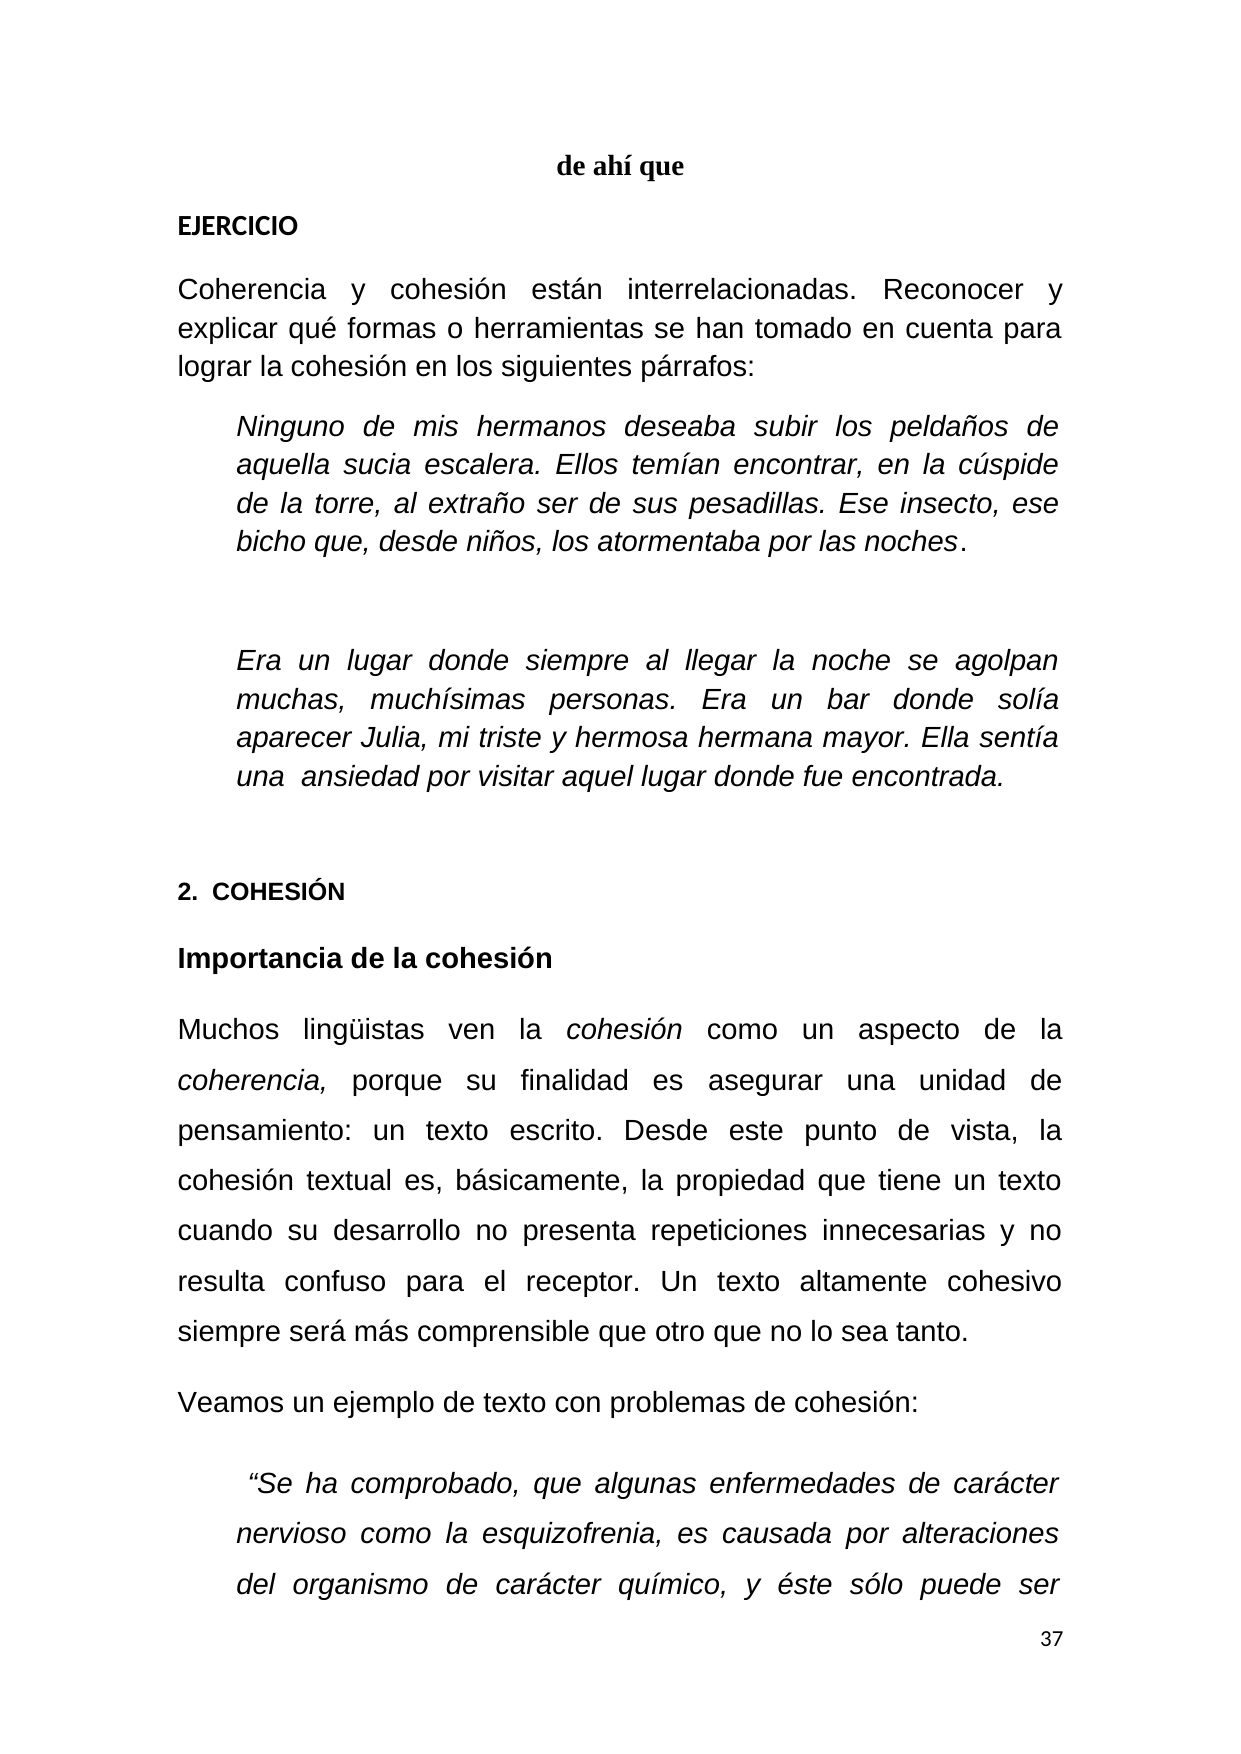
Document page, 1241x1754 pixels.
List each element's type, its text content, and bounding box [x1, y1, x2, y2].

text Era un lugar donde siempre al llegar la noche se agolpan muchas, muchísimas personas. Era un bar donde solía aparecer Julia, mi triste y hermosa hermana mayor. Ella sentía una ansiedad por visitar aquel lugar donde fue encontrada. [236, 643, 1063, 792]
text de ahí que [177, 148, 1063, 181]
text EJERCICIO [177, 207, 1063, 243]
text Importancia de la cohesión [177, 941, 1063, 974]
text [236, 1466, 1063, 1600]
text Coherencia y cohesión están interrelacionadas. Reconocer y explicar qué formas o herramientas se han tomado en cuenta para lograr la cohesión en los siguientes párrafos: [177, 272, 1063, 383]
text Ninguno de mis hermanos deseaba subir los peldaños de aquella sucia escalera. Ellos temían encontrar, en la cúspide de la torre, al extraño ser de sus pesadillas. Ese insecto, ese bicho que, desde niños, los atormentaba por las noches. [236, 409, 1063, 558]
text Veamos un ejemplo de texto con problemas de cohesión: [177, 1385, 1063, 1419]
text Muchos lingüistas ven la cohesión como un aspecto de la coherencia, porque su finalidad es asegurar una unidad de pensamiento: un texto escrito. Desde este punto de vista, la cohesión textual es, básicamente, la propiedad que tiene un texto cuando su desarrollo no presenta repeticiones innecesarias y no resulta confuso para el receptor. Un texto altamente cohesivo siempre será más comprensible que otro que no lo sea tanto. [177, 1012, 1063, 1348]
text 2. COHESIÓN [177, 877, 1063, 906]
